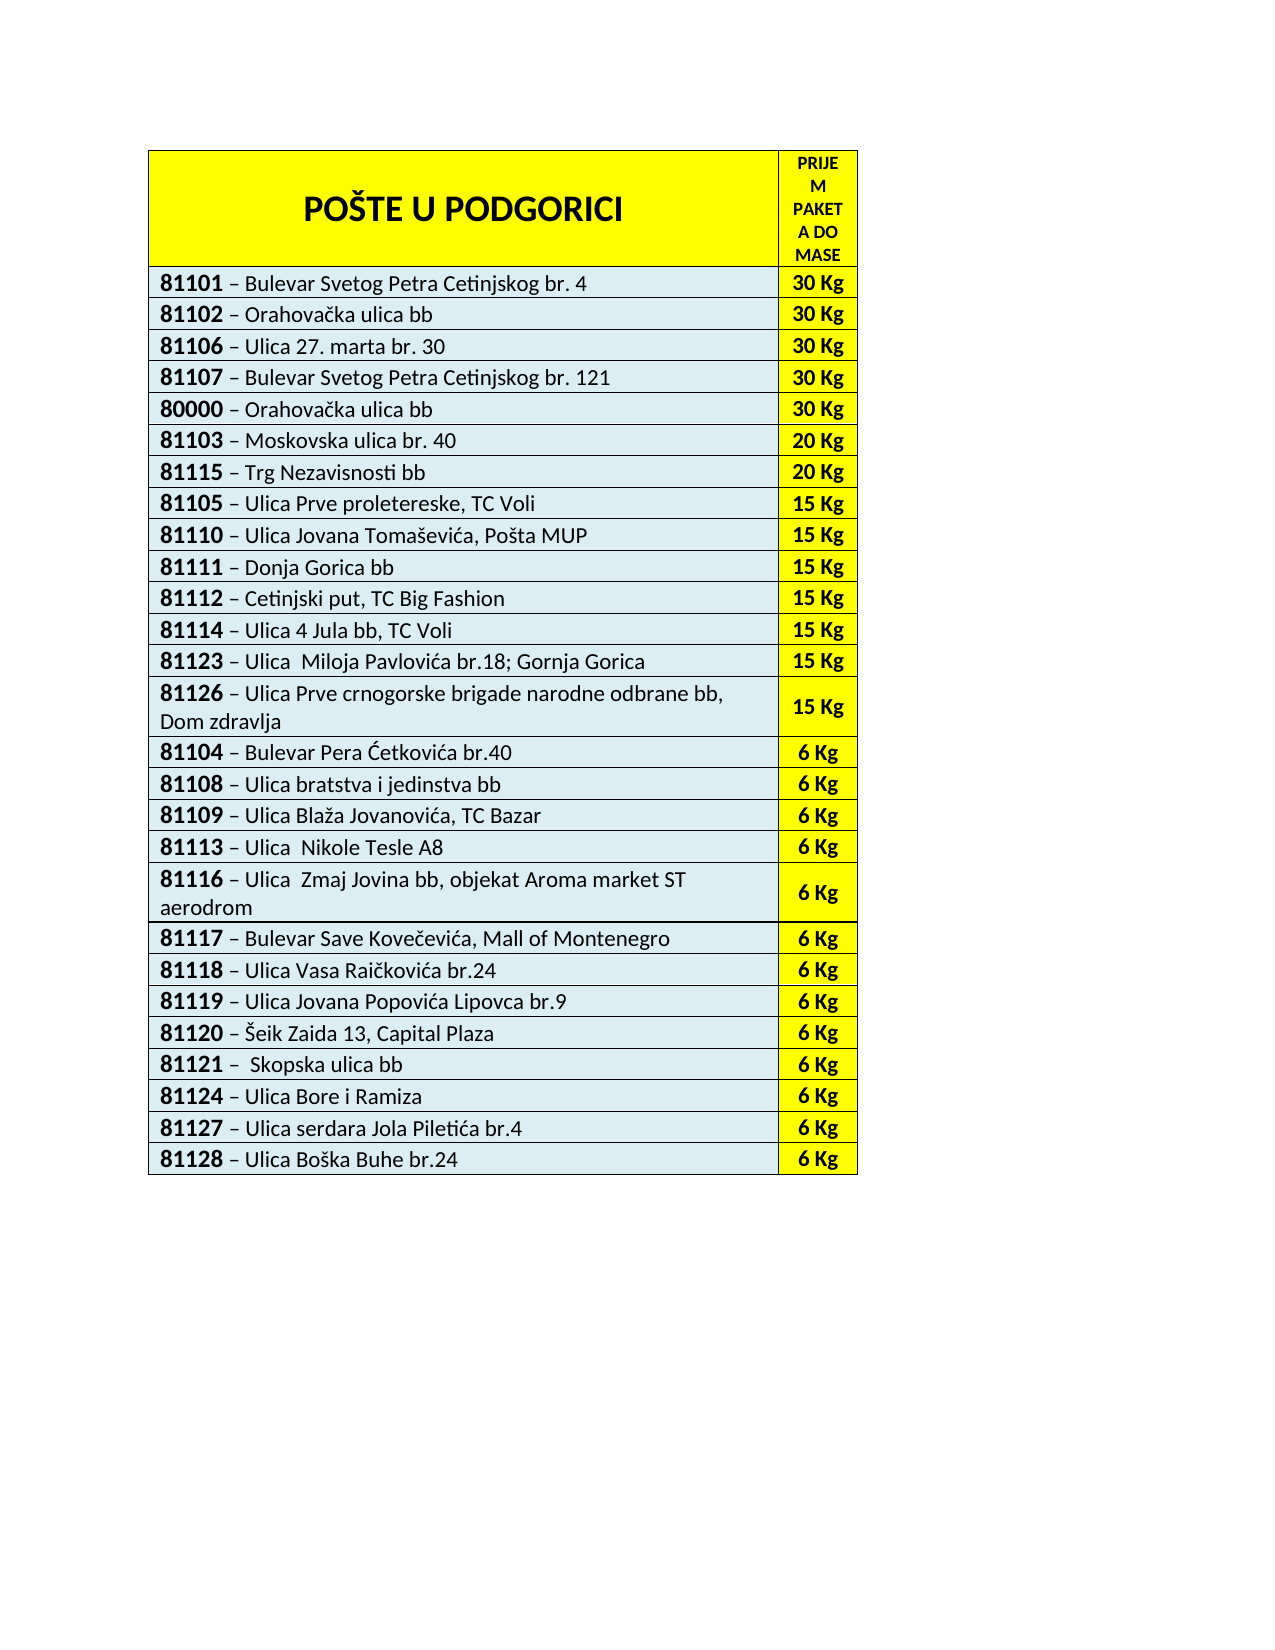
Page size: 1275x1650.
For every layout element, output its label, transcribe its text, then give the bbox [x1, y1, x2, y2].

table_cell 30 Kg [779, 361, 857, 392]
table_cell 81110 – Ulica Jovana Tomaševića, Pošta MUP [149, 519, 778, 550]
table_header PRIJEM PAKETA DO MASE [779, 151, 810, 266]
table_cell 81106 – Ulica 27. marta br. 30 [149, 330, 778, 360]
table_cell 15 Kg [779, 582, 857, 613]
table_cell 6 Kg [779, 923, 857, 953]
table_cell 81116 – Ulica Zmaj Jovina bb, objekat Aroma market ST aerodrom [149, 863, 778, 921]
table_cell 6 Kg [779, 1017, 857, 1048]
table_cell 6 Kg [779, 954, 857, 984]
table_cell 81112 – Cetinjski put, TC Big Fashion [149, 582, 778, 613]
table_cell 81115 – Trg Nezavisnosti bb [149, 456, 778, 487]
table_cell 81119 – Ulica Jovana Popovića Lipovca br.9 [149, 986, 778, 1016]
table_cell 81121 – Skopska ulica bb [149, 1049, 778, 1079]
table_cell 15 Kg [779, 614, 857, 644]
table_cell 81107 – Bulevar Svetog Petra Cetinjskog br. 121 [149, 361, 778, 392]
table_cell 30 Kg [779, 298, 857, 329]
table_cell 81102 – Orahovačka ulica bb [149, 298, 778, 329]
table_cell 30 Kg [779, 330, 857, 360]
table_header POŠTE U PODGORICI [149, 151, 778, 266]
table_cell 81103 – Moskovska ulica br. 40 [149, 425, 778, 455]
table_cell 6 Kg [779, 1049, 857, 1079]
table_cell 30 Kg [779, 267, 857, 297]
table_cell 80000 – Orahovačka ulica bb [149, 393, 778, 423]
table_cell 81120 – Šeik Zaida 13, Capital Plaza [149, 1017, 778, 1048]
table_cell 15 Kg [779, 488, 857, 518]
table_cell 15 Kg [779, 677, 857, 736]
table_cell 81127 – Ulica serdara Jola Piletića br.4 [149, 1112, 778, 1142]
table_cell 20 Kg [779, 456, 857, 487]
table_cell 81124 – Ulica Bore i Ramiza [149, 1080, 778, 1111]
table_cell 81117 – Bulevar Save Kovečevića, Mall of Montenegro [149, 923, 778, 953]
table_cell 30 Kg [779, 393, 857, 423]
table_cell 15 Kg [779, 519, 857, 550]
table_cell 81105 – Ulica Prve proletereske, TC Voli [149, 488, 778, 518]
table_header PRIJEM PAKETA DO MASE [826, 151, 857, 266]
table_cell 81114 – Ulica 4 Jula bb, TC Voli [149, 614, 778, 644]
table_cell 81128 – Ulica Boška Buhe br.24 [149, 1143, 778, 1174]
table_cell 6 Kg [779, 1080, 857, 1111]
table_cell 6 Kg [779, 1143, 857, 1174]
table_cell 6 Kg [779, 986, 857, 1016]
table_cell 81118 – Ulica Vasa Raičkovića br.24 [149, 954, 778, 984]
table_cell 81104 – Bulevar Pera Ćetkovića br.40 [149, 737, 778, 767]
table_cell 81108 – Ulica bratstva i jedinstva bb [149, 768, 778, 799]
table_cell 15 Kg [779, 551, 857, 581]
table_cell 6 Kg [779, 1112, 857, 1142]
table_cell 81126 – Ulica Prve crnogorske brigade narodne odbrane bb, Dom zdravlja [149, 677, 778, 736]
table_cell 6 Kg [779, 831, 857, 862]
table_cell 81111 – Donja Gorica bb [149, 551, 778, 581]
table_cell 6 Kg [779, 737, 857, 767]
table_cell 20 Kg [779, 425, 857, 455]
table_cell 6 Kg [779, 800, 857, 830]
table_cell 81123 – Ulica Miloja Pavlovića br.18; Gornja Gorica [149, 645, 778, 676]
table_cell 81109 – Ulica Blaža Jovanovića, TC Bazar [149, 800, 778, 830]
table_cell 81101 – Bulevar Svetog Petra Cetinjskog br. 4 [149, 267, 778, 297]
table_cell 6 Kg [779, 768, 857, 799]
table_cell 15 Kg [779, 645, 857, 676]
table_cell 81113 – Ulica Nikole Tesle A8 [149, 831, 778, 862]
table_cell 6 Kg [779, 863, 857, 921]
